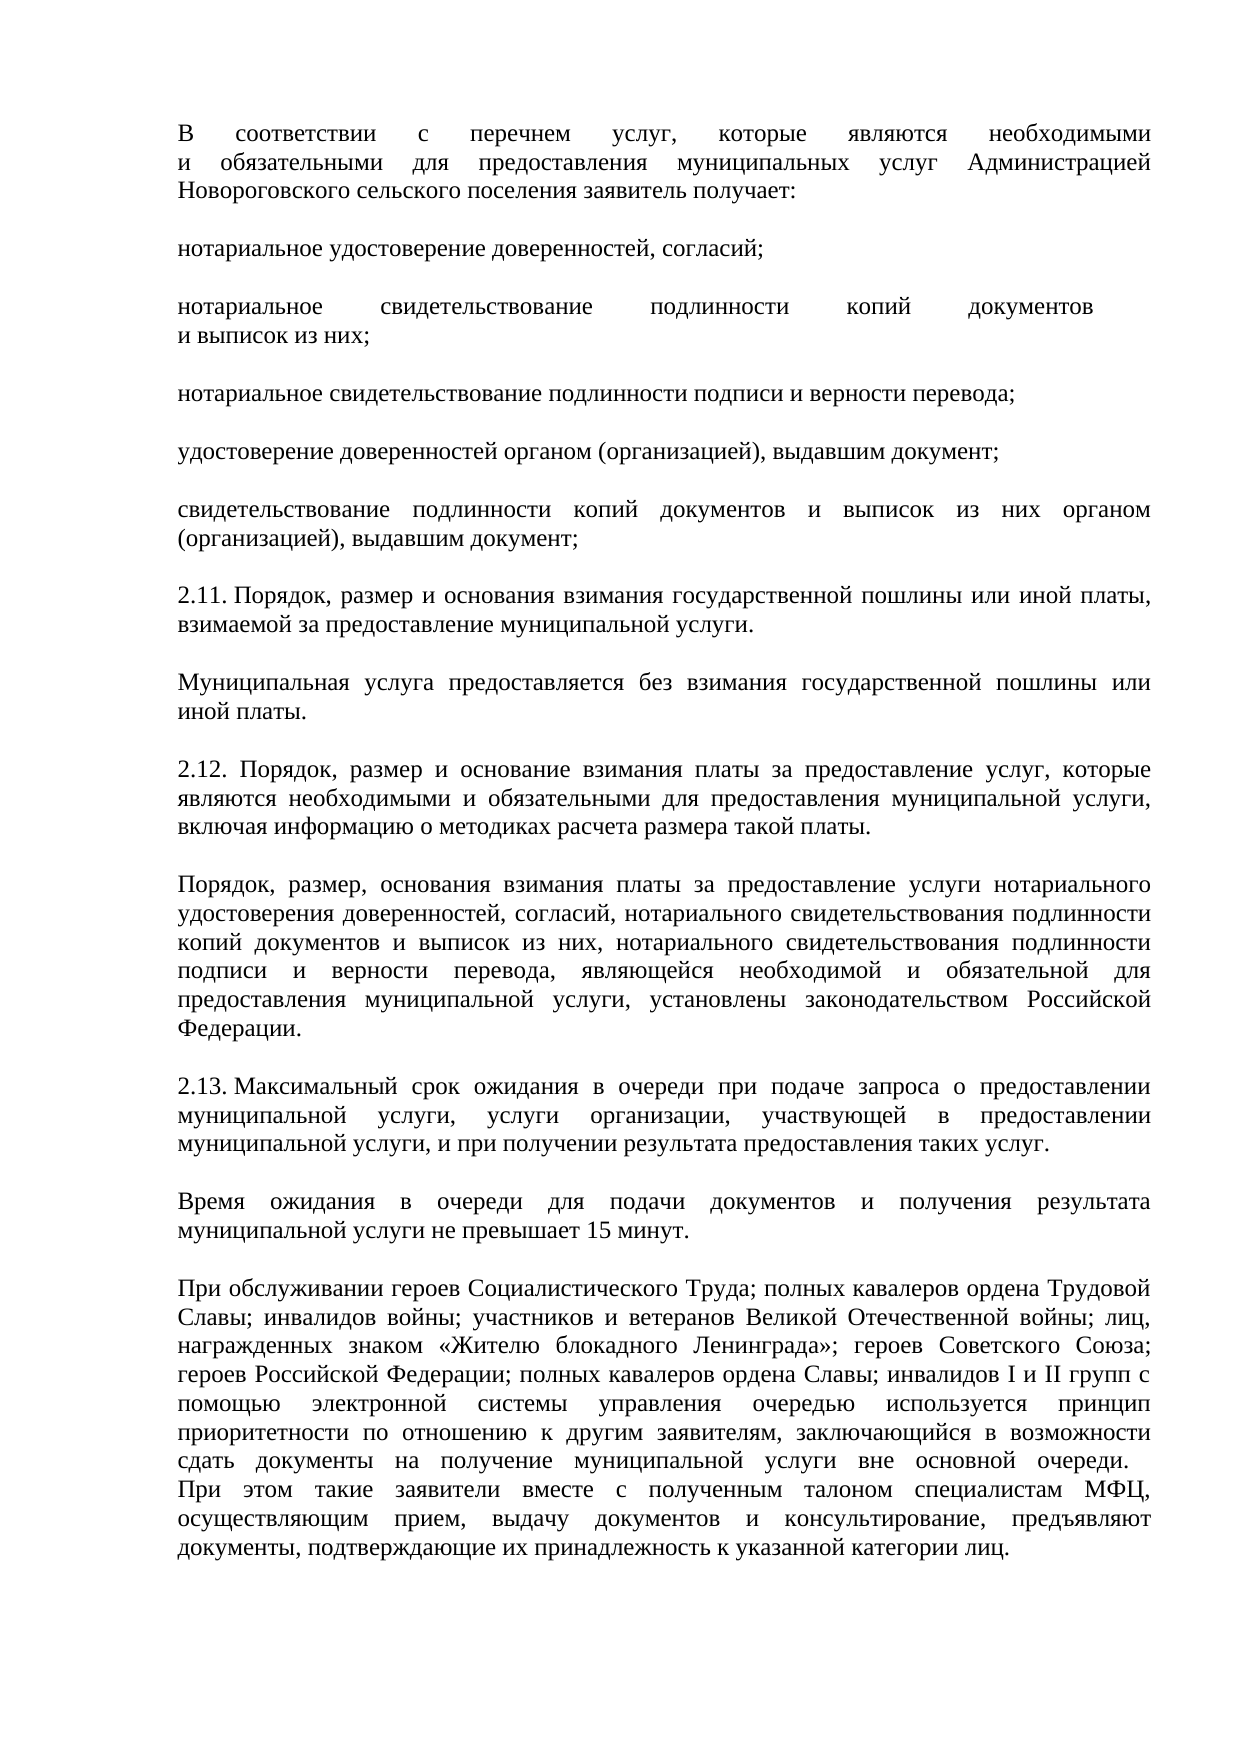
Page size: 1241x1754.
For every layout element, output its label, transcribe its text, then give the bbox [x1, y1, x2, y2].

text Муниципальная услуга предоставляется без взимания государственной пошлины или иной платы. [177, 667, 1152, 725]
text удостоверение доверенностей органом (организацией), выдавшим документ; [177, 436, 1152, 465]
text Порядок, размер, основания взимания платы за предоставление услуги нотариального удостоверения доверенностей, согласий, нотариального свидетельствования подлинности копий документов и выписок из них, нотариального свидетельствования подлинности подписи и верности перевода, являющейся необходимой и обязательной для предоставления муниципальной услуги, установлены законодательством Российской Федерации. [177, 869, 1152, 1042]
text нотариальное удостоверение доверенностей, согласий; [177, 233, 1152, 262]
text свидетельствование подлинности копий документов и выписок из них органом (организацией), выдавшим документ; [177, 494, 1152, 551]
text 2.12. Порядок, размер и основание взимания платы за предоставление услуг, которые являются необходимыми и обязательными для предоставления муниципальной услуги, включая информацию о методиках расчета размера такой платы. [177, 754, 1152, 840]
text Время ожидания в очереди для подачи документов и получения результата муниципальной услуги не превышает 15 минут. [177, 1186, 1152, 1244]
text 2.13. Максимальный срок ожидания в очереди при подаче запроса о предоставлении муниципальной услуги, услуги организации, участвующей в предоставлении муниципальной услуги, и при получении результата предоставления таких услуг. [177, 1071, 1152, 1157]
text При обслуживании героев Социалистического Труда; полных кавалеров ордена Трудовой Славы; инвалидов войны; участников и ветеранов Великой Отечественной войны; лиц, награжденных знаком «Жителю блокадного Ленинграда»; героев Советского Союза; героев Российской Федерации; полных кавалеров ордена Славы; инвалидов I и II групп с помощью электронной системы управления очередью используется принцип приоритетности по отношению к другим заявителям, заключающийся в возможности сдать документы на получение муниципальной услуги вне основной очереди. При этом такие заявители вместе с полученным талоном специалистам МФЦ, осуществляющим прием, выдачу документов и консультирование, предъявляют документы, подтверждающие их принадлежность к указанной категории лиц. [177, 1273, 1152, 1561]
text нотариальное свидетельствование подлинности копий документов и выписок из них; [177, 291, 1152, 349]
text 2.11. Порядок, размер и основания взимания государственной пошлины или иной платы, взимаемой за предоставление муниципальной услуги. [177, 581, 1152, 638]
text В соответствии с перечнем услуг, которые являются необходимыми и обязательными для предоставления муниципальных услуг Администрацией Новороговского сельского поселения заявитель получает: [177, 118, 1152, 204]
text нотариальное свидетельствование подлинности подписи и верности перевода; [177, 378, 1152, 407]
